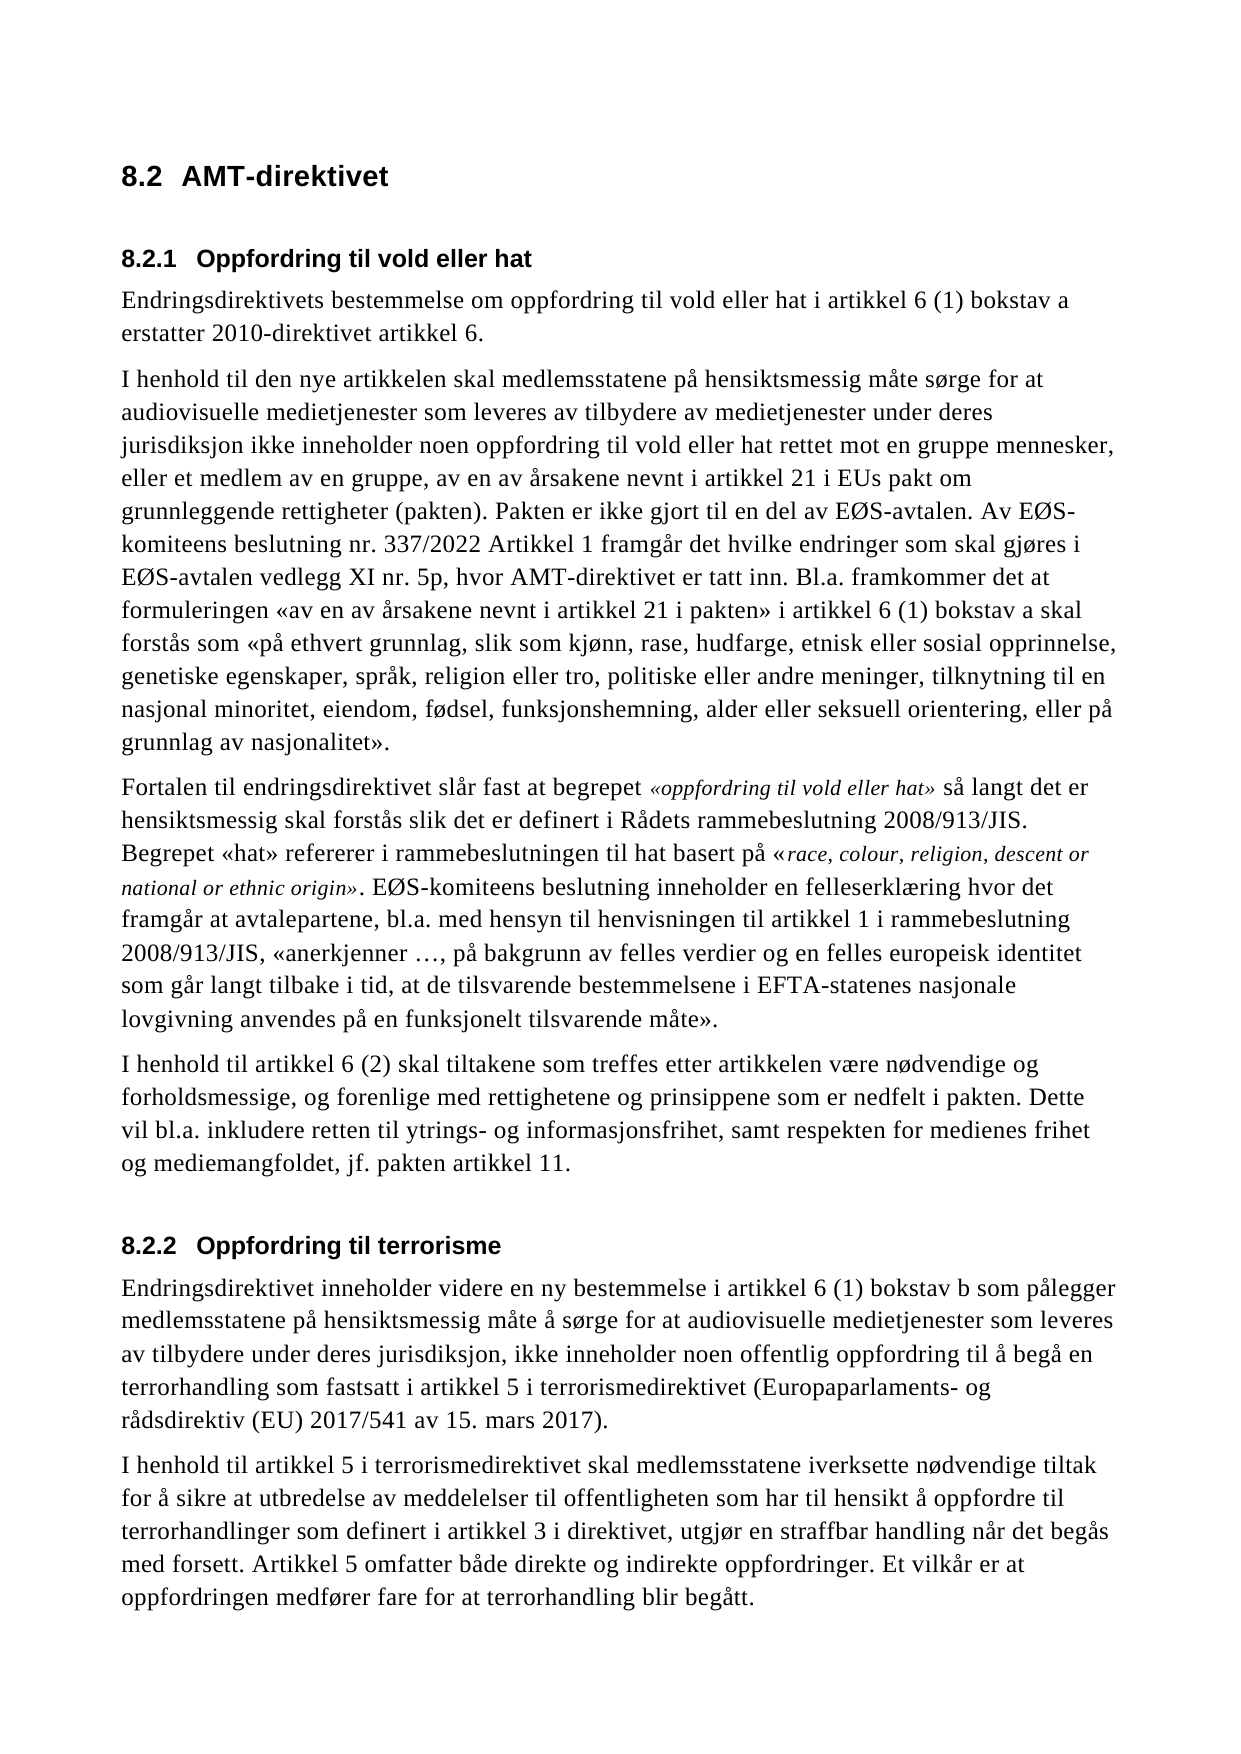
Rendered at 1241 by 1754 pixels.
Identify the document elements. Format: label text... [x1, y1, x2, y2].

text Endringsdirektivets bestemmelse om oppfordring til vold eller hat i artikkel 6 (1) bokstav a erstatter 2010-direktivet artikkel 6. [121, 285, 1119, 347]
subtitle Oppfordring til vold eller hat [121, 244, 1119, 273]
text I henhold til artikkel 5 i terrorismedirektivet skal medlemsstatene iverksette nødvendige tiltak for å sikre at utbredelse av meddelelser til offentligheten som har til hensikt å oppfordre til terrorhandlinger som definert i artikkel 3 i direktivet, utgjør en straffbar handling når det begås med forsett. Artikkel 5 omfatter både direkte og indirekte oppfordringer. Et vilkår er at oppfordringen medfører fare for at terrorhandling blir begått. [121, 1450, 1119, 1611]
subtitle AMT-direktivet [121, 159, 1119, 193]
text I henhold til den nye artikkelen skal medlemsstatene på hensiktsmessig måte sørge for at audiovisuelle medietjenester som leveres av tilbydere av medietjenester under deres jurisdiksjon ikke inneholder noen oppfordring til vold eller hat rettet mot en gruppe mennesker, eller et medlem av en gruppe, av en av årsakene nevnt i artikkel 21 i EUs pakt om grunnleggende rettigheter (pakten). Pakten er ikke gjort til en del av EØS-avtalen. Av EØS-komiteens beslutning nr. 337/2022 Artikkel 1 framgår det hvilke endringer som skal gjøres i EØS-avtalen vedlegg XI nr. 5p, hvor AMT-direktivet er tatt inn. Bl.a. framkommer det at formuleringen «av en av årsakene nevnt i artikkel 21 i pakten» i artikkel 6 (1) bokstav a skal forstås som «på ethvert grunnlag, slik som kjønn, rase, hudfarge, etnisk eller sosial opprinnelse, genetiske egenskaper, språk, religion eller tro, politiske eller andre meninger, tilknytning til en nasjonal minoritet, eiendom, fødsel, funksjonshemning, alder eller seksuell orientering, eller på grunnlag av nasjonalitet». [121, 364, 1119, 756]
text Endringsdirektivet inneholder videre en ny bestemmelse i artikkel 6 (1) bokstav b som pålegger medlemsstatene på hensiktsmessig måte å sørge for at audiovisuelle medietjenester som leveres av tilbydere under deres jurisdiksjon, ikke inneholder noen offentlig oppfordring til å begå en terrorhandling som fastsatt i artikkel 5 i terrorismedirektivet (Europaparlaments- og rådsdirektiv (EU) 2017/541 av 15. mars 2017). [121, 1273, 1119, 1433]
text Fortalen til endringsdirektivet slår fast at begrepet «oppfordring til vold eller hat» så langt det er hensiktsmessig skal forstås slik det er definert i Rådets rammebeslutning 2008/913/JIS. Begrepet «hat» refererer i rammebeslutningen til hat basert på «race, colour, religion, descent or national or ethnic origin». EØS-komiteens beslutning inneholder en felleserklæring hvor det framgår at avtalepartene, bl.a. med hensyn til henvisningen til artikkel 1 i rammebeslutning 2008/913/JIS, «anerkjenner …, på bakgrunn av felles verdier og en felles europeisk identitet som går langt tilbake i tid, at de tilsvarende bestemmelsene i EFTA-statenes nasjonale lovgivning anvendes på en funksjonelt tilsvarende måte». [121, 772, 1119, 1032]
text I henhold til artikkel 6 (2) skal tiltakene som treffes etter artikkelen være nødvendige og forholdsmessige, og forenlige med rettighetene og prinsippene som er nedfelt i pakten. Dette vil bl.a. inkludere retten til ytrings- og informasjonsfrihet, samt respekten for medienes frihet og mediemangfoldet, jf. pakten artikkel 11. [121, 1049, 1119, 1177]
subtitle Oppfordring til terrorisme [121, 1231, 1119, 1260]
